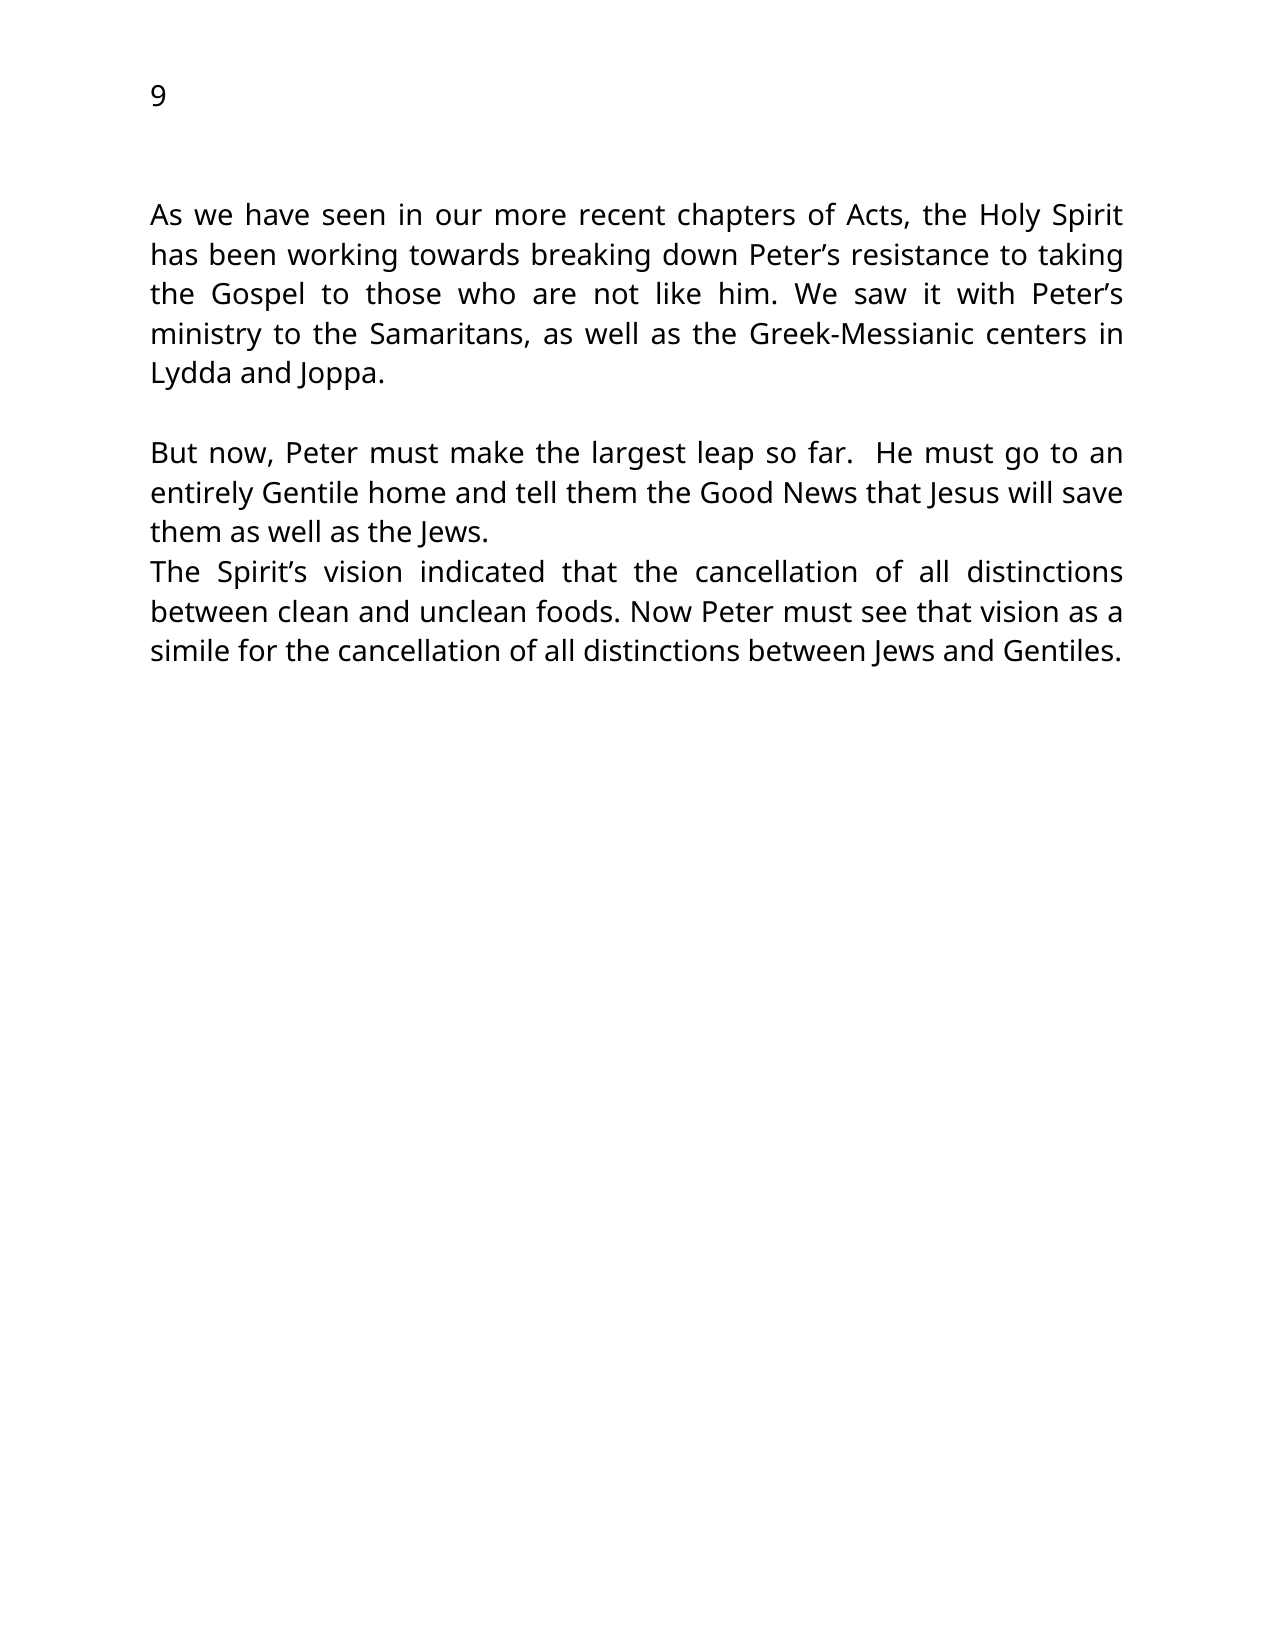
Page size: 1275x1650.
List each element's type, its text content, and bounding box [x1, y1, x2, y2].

text But now, Peter must make the largest leap so far. He must go to an entirely Gentile home and tell them the Good News that Jesus will save them as well as the Jews. [150, 432, 1125, 551]
text The Spirit’s vision indicated that the cancellation of all distinctions between clean and unclean foods. Now Peter must see that vision as a simile for the cancellation of all distinctions between Jews and Gentiles. [150, 551, 1125, 670]
text As we have seen in our more recent chapters of Acts, the Holy Spirit has been working towards breaking down Peter’s resistance to taking the Gospel to those who are not like him. We saw it with Peter’s ministry to the Samaritans, as well as the Greek-Messianic centers in Lydda and Joppa. [150, 194, 1125, 392]
